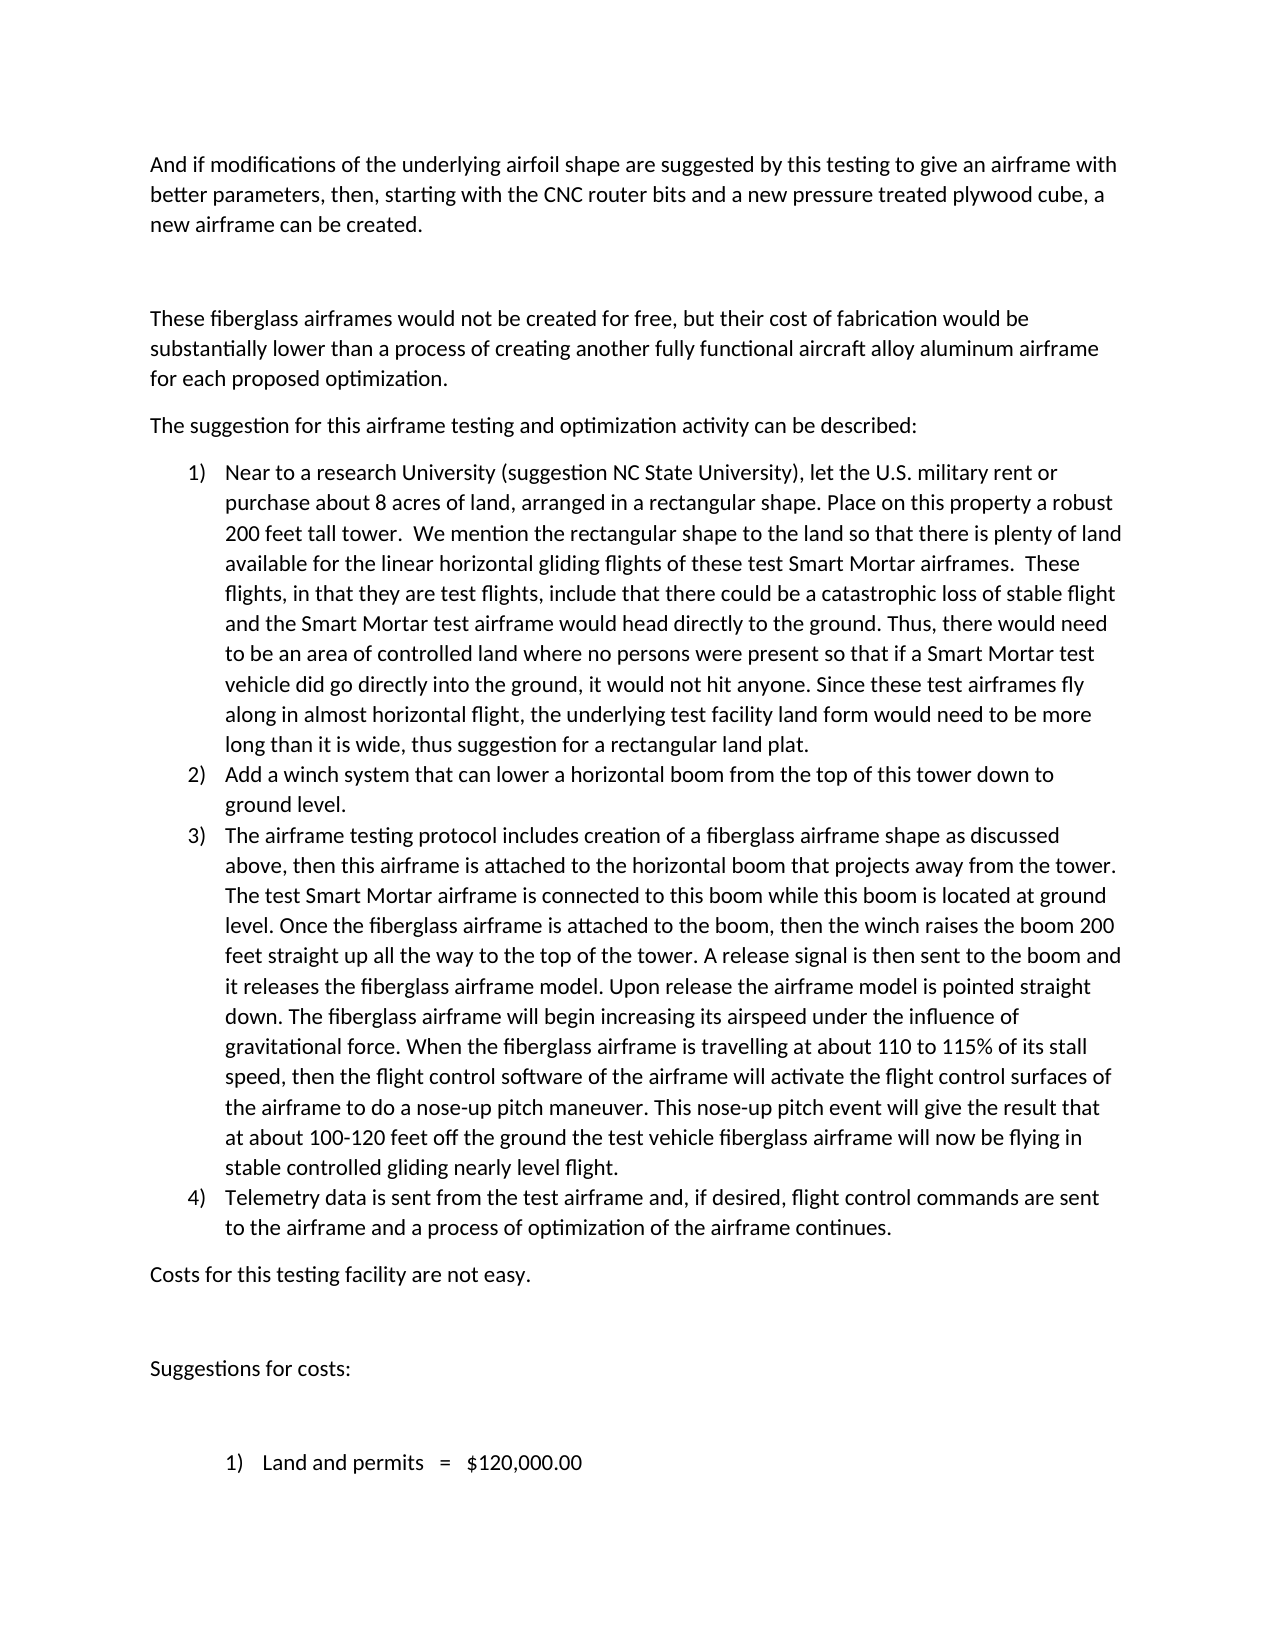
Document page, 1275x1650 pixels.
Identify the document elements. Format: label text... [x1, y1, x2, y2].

text Costs for this testing facility are not easy. [150, 1260, 1125, 1288]
list Add a winch system that can lower a horizontal boom from the top of this tower down to ground level. [187, 760, 1125, 819]
list Telemetry data is sent from the test airframe and, if desired, flight control commands are sent to the airframe and a process of optimization of the airframe continues. [187, 1183, 1125, 1242]
list The airframe testing protocol includes creation of a fiberglass airframe shape as discussed above, then this airframe is attached to the horizontal boom that projects away from the tower. The test Smart Mortar airframe is connected to this boom while this boom is located at ground level. Once the fiberglass airframe is attached to the boom, then the winch raises the boom 200 feet straight up all the way to the top of the tower. A release signal is then sent to the boom and it releases the fiberglass airframe model. Upon release the airframe model is pointed straight down. The fiberglass airframe will begin increasing its airspeed under the influence of gravitational force. When the fiberglass airframe is travelling at about 110 to 115% of its stall speed, then the flight control software of the airframe will activate the flight control surfaces of the airframe to do a nose-up pitch maneuver. This nose-up pitch event will give the result that at about 100-120 feet off the ground the test vehicle fiberglass airframe will now be flying in stable controlled gliding nearly level flight. [187, 821, 1125, 1181]
list Land and permits = $120,000.00 [225, 1448, 1125, 1476]
text The suggestion for this airframe testing and optimization activity can be described: [150, 411, 1125, 439]
list Near to a research University (suggestion NC State University), let the U.S. military rent or purchase about 8 acres of land, arranged in a rectangular shape. Place on this property a robust 200 feet tall tower. We mention the rectangular shape to the land so that there is plenty of land available for the linear horizontal gliding flights of these test Smart Mortar airframes. These flights, in that they are test flights, include that there could be a catastrophic loss of stable flight and the Smart Mortar test airframe would head directly to the ground. Thus, there would need to be an area of controlled land where no persons were present so that if a Smart Mortar test vehicle did go directly into the ground, it would not hit anyone. Since these test airframes fly along in almost horizontal flight, the underlying test facility land form would need to be more long than it is wide, thus suggestion for a rectangular land plat. [187, 458, 1125, 758]
text These fiberglass airframes would not be created for free, but their cost of fabrication would be substantially lower than a process of creating another fully functional aircraft alloy aluminum airframe for each proposed optimization. [150, 304, 1125, 393]
text And if modifications of the underlying airfoil shape are suggested by this testing to give an airframe with better parameters, then, starting with the CNC router bits and a new pressure treated plywood cube, a new airframe can be created. [150, 150, 1125, 238]
text Suggestions for costs: [150, 1354, 1125, 1382]
